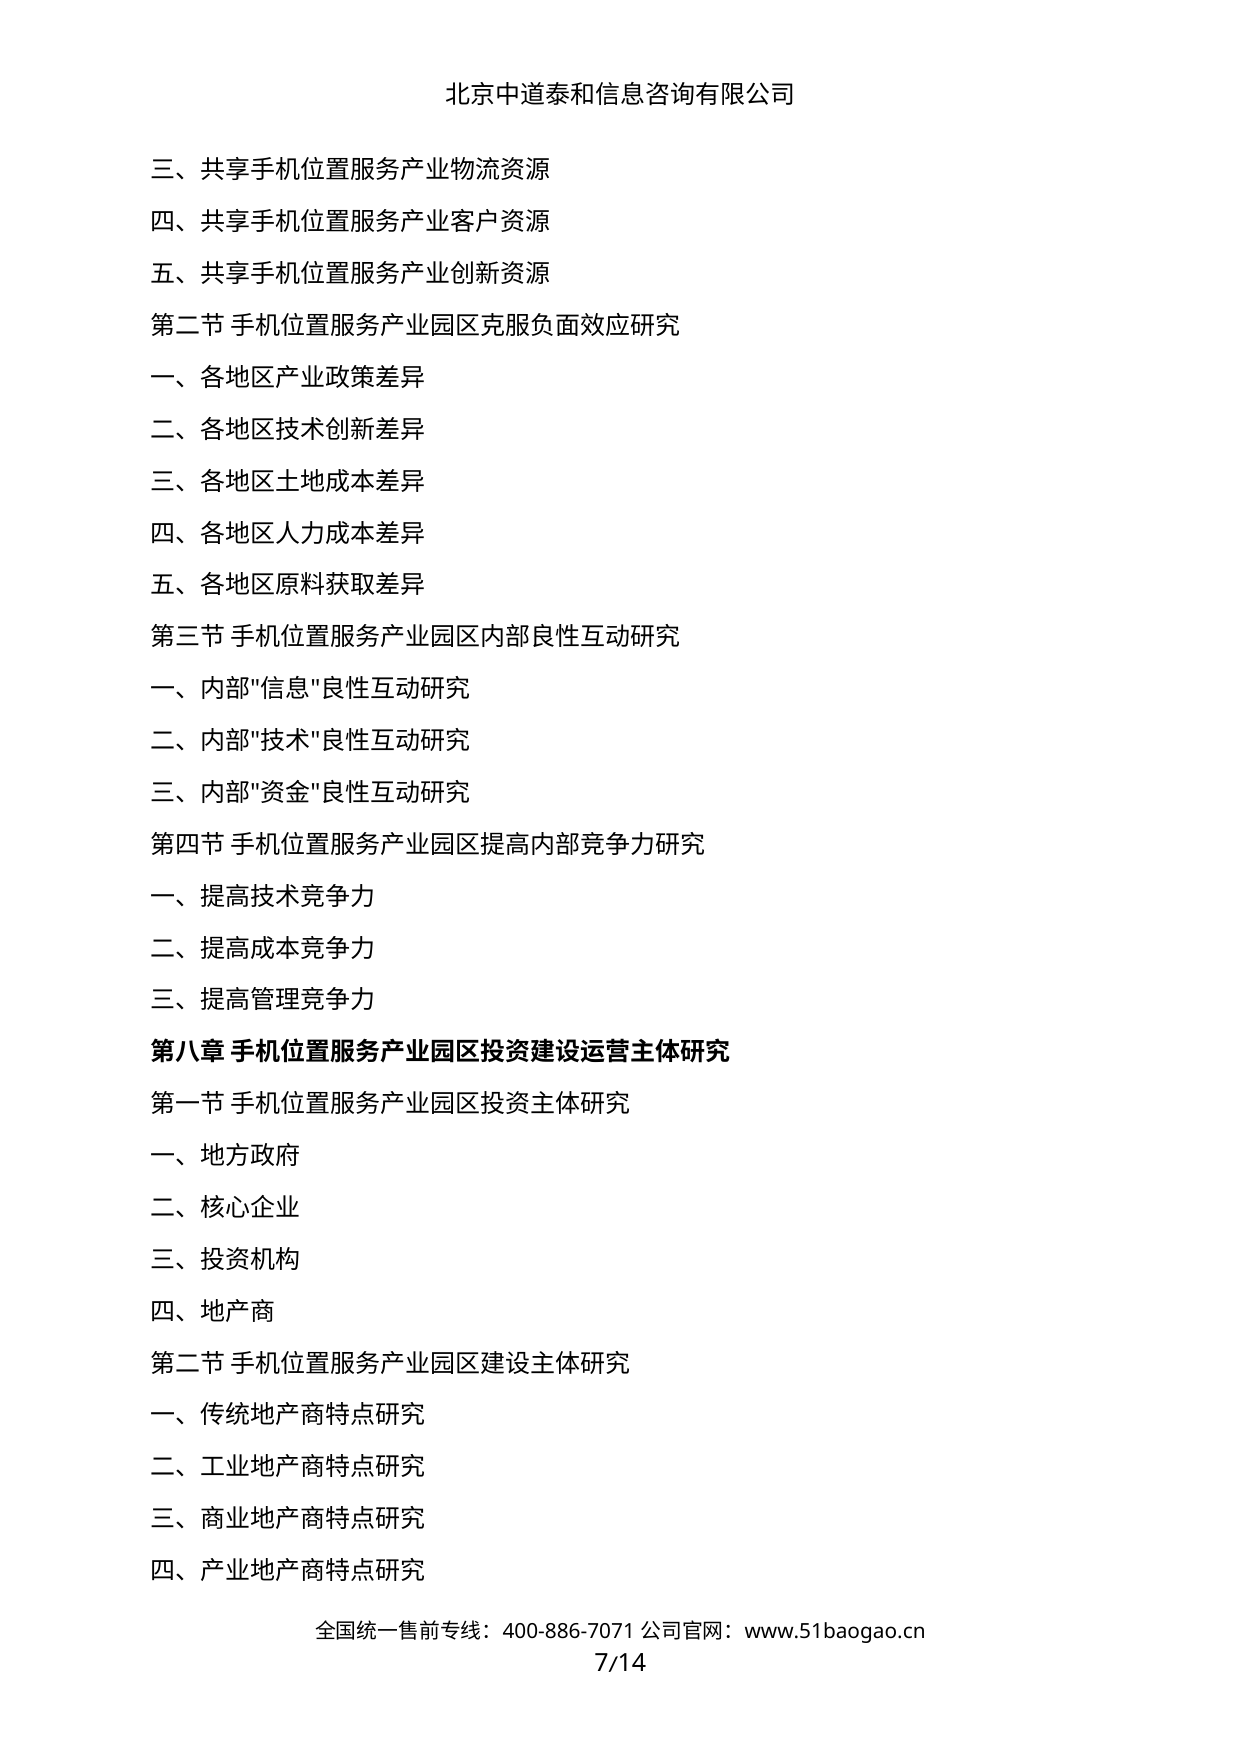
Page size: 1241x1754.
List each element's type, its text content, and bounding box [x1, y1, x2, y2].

text 三、提高管理竞争力 [150, 980, 1090, 1016]
text 三、共享手机位置服务产业物流资源 [150, 150, 1090, 186]
text 三、各地区土地成本差异 [150, 461, 1090, 497]
text 四、共享手机位置服务产业客户资源 [150, 202, 1090, 238]
text 三、商业地产商特点研究 [150, 1499, 1090, 1535]
text 二、内部"技术"良性互动研究 [150, 721, 1090, 757]
text 一、内部"信息"良性互动研究 [150, 669, 1090, 705]
text 四、地产商 [150, 1291, 1090, 1327]
text 第四节 手机位置服务产业园区提高内部竞争力研究 [150, 824, 1090, 861]
text 四、产业地产商特点研究 [150, 1551, 1090, 1587]
text 第二节 手机位置服务产业园区建设主体研究 [150, 1343, 1090, 1379]
text 二、工业地产商特点研究 [150, 1447, 1090, 1483]
text 三、投资机构 [150, 1239, 1090, 1276]
text 一、传统地产商特点研究 [150, 1395, 1090, 1431]
text 二、提高成本竞争力 [150, 928, 1090, 964]
text 一、各地区产业政策差异 [150, 357, 1090, 394]
text 第二节 手机位置服务产业园区克服负面效应研究 [150, 306, 1090, 342]
text 第三节 手机位置服务产业园区内部良性互动研究 [150, 617, 1090, 653]
text 一、提高技术竞争力 [150, 876, 1090, 912]
text 四、各地区人力成本差异 [150, 513, 1090, 549]
text 三、内部"资金"良性互动研究 [150, 772, 1090, 809]
text 一、地方政府 [150, 1136, 1090, 1172]
text 第八章 手机位置服务产业园区投资建设运营主体研究 [150, 1032, 1090, 1068]
text 二、核心企业 [150, 1187, 1090, 1224]
text 第一节 手机位置服务产业园区投资主体研究 [150, 1084, 1090, 1120]
text 二、各地区技术创新差异 [150, 409, 1090, 446]
text 五、共享手机位置服务产业创新资源 [150, 254, 1090, 290]
text 五、各地区原料获取差异 [150, 565, 1090, 601]
